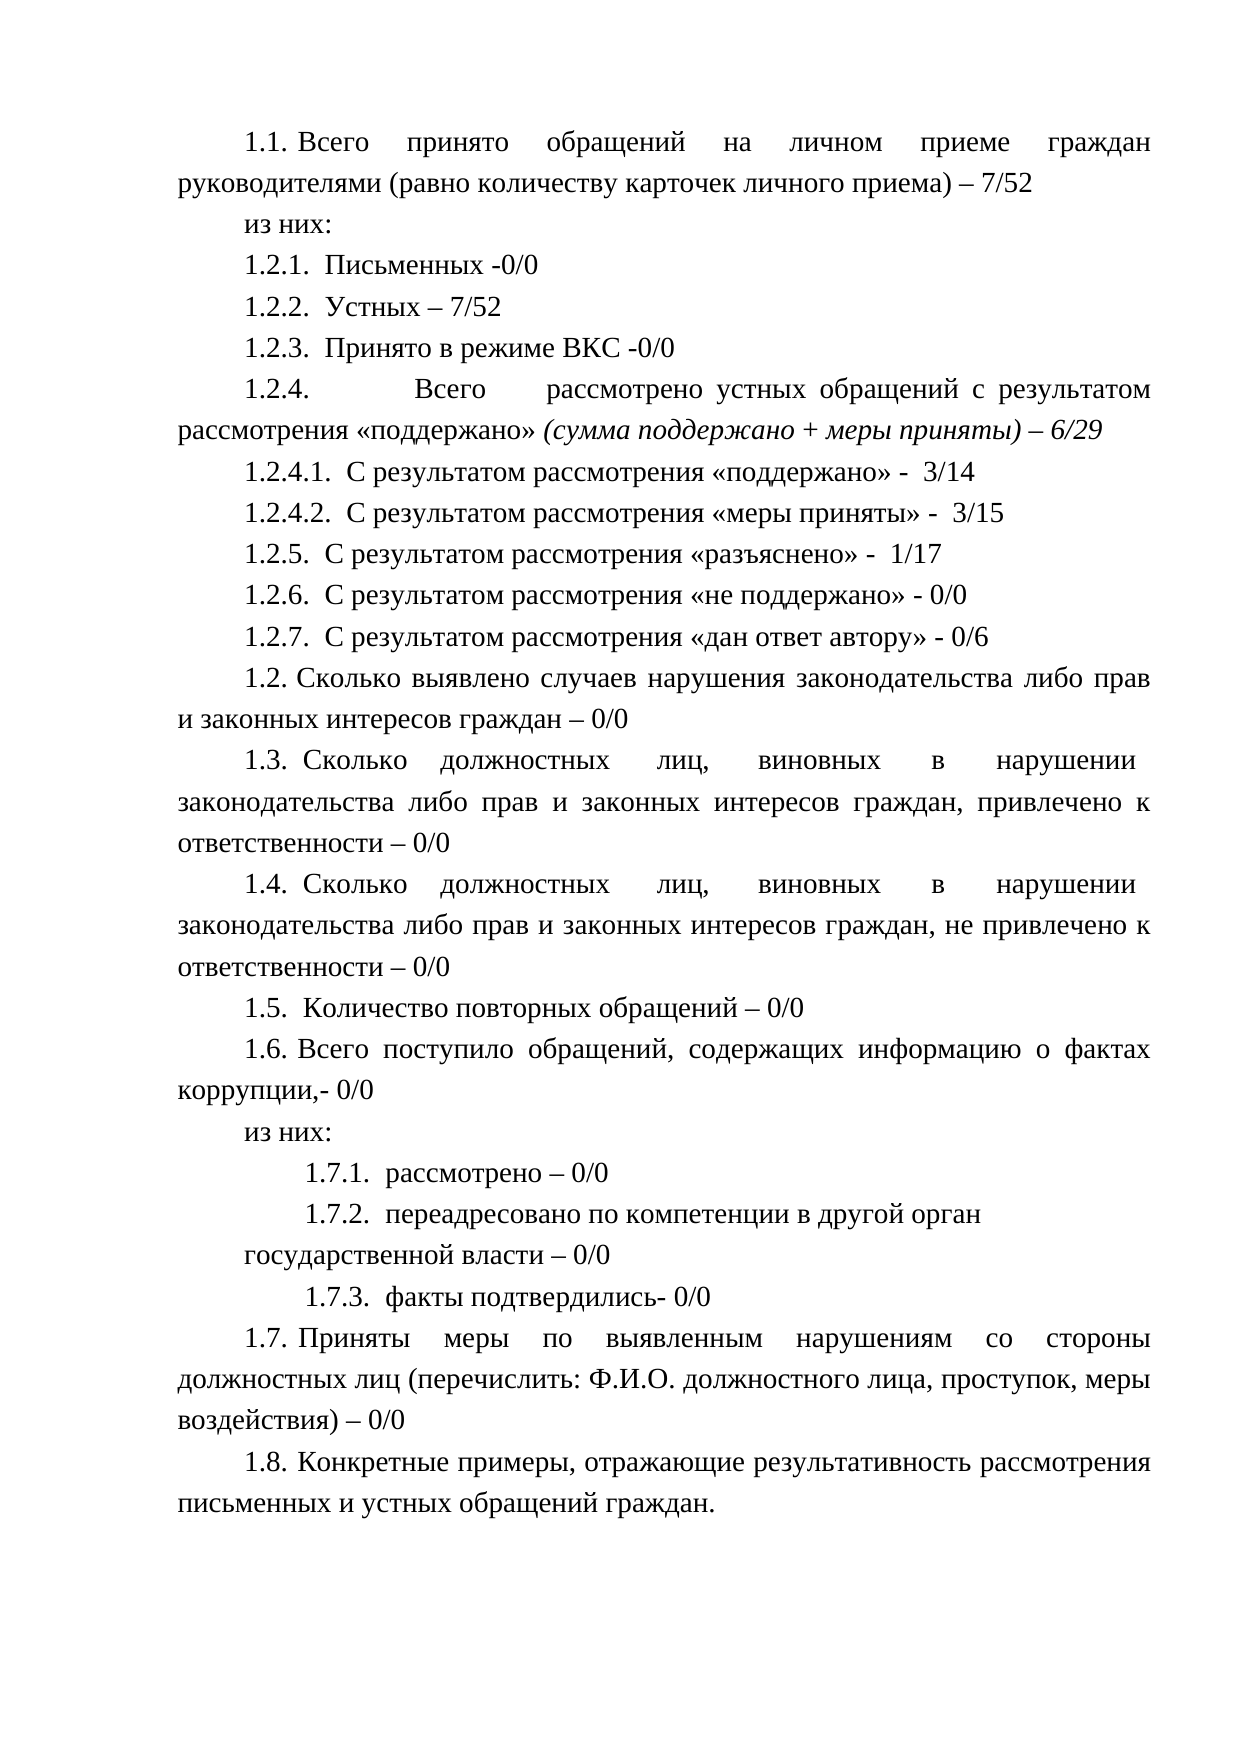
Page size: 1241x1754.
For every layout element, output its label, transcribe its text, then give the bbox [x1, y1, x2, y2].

list Количество повторных обращений – 0/0 [177, 984, 1152, 1026]
list Сколько должностных лиц, виновных в нарушении [177, 737, 1152, 778]
list С результатом рассмотрения «не поддержано» - 0/0 [177, 572, 1152, 613]
list Всего поступило обращений, содержащих информацию о фактах коррупции,- 0/0 [177, 1026, 1152, 1108]
list С результатом рассмотрения «меры приняты» - 3/15 [177, 489, 1152, 531]
text законодательства либо прав и законных интересов граждан, привлечено к ответственности – 0/0 [177, 778, 1152, 861]
text из них: [177, 201, 1152, 242]
list Письменных -0/0 [177, 242, 1152, 283]
text государственной власти – 0/0 [177, 1232, 1152, 1273]
list С результатом рассмотрения «поддержано» - 3/14 [177, 448, 1152, 489]
list Приняты меры по выявленным нарушениям со стороны должностных лиц (перечислить: Ф.И.О. должностного лица, проступок, меры воздействия) – 0/0 [177, 1314, 1152, 1438]
list Всего рассмотрено устных обращений с результатом рассмотрения «поддержано» (сумма поддержано + меры приняты) – 6/29 [177, 366, 1152, 448]
text законодательства либо прав и законных интересов граждан, не привлечено к ответственности – 0/0 [177, 902, 1152, 984]
list Сколько выявлено случаев нарушения законодательства либо прав и законных интересов граждан – 0/0 [177, 654, 1152, 737]
list факты подтвердились- 0/0 [304, 1273, 1152, 1314]
list Принято в режиме ВКС -0/0 [177, 324, 1152, 366]
list рассмотрено – 0/0 [304, 1149, 1152, 1191]
list Конкретные примеры, отражающие результативность рассмотрения письменных и устных обращений граждан. [177, 1438, 1152, 1521]
text из них: [177, 1108, 1152, 1149]
list переадресовано по компетенции в другой орган [304, 1191, 1152, 1232]
list Устных – 7/52 [177, 283, 1152, 324]
list С результатом рассмотрения «дан ответ автору» - 0/6 [177, 613, 1152, 654]
list Сколько должностных лиц, виновных в нарушении [177, 861, 1152, 902]
list Всего принято обращений на личном приеме граждан руководителями (равно количеству карточек личного приема) – 7/52 [177, 118, 1152, 201]
list С результатом рассмотрения «разъяснено» - 1/17 [177, 531, 1152, 572]
